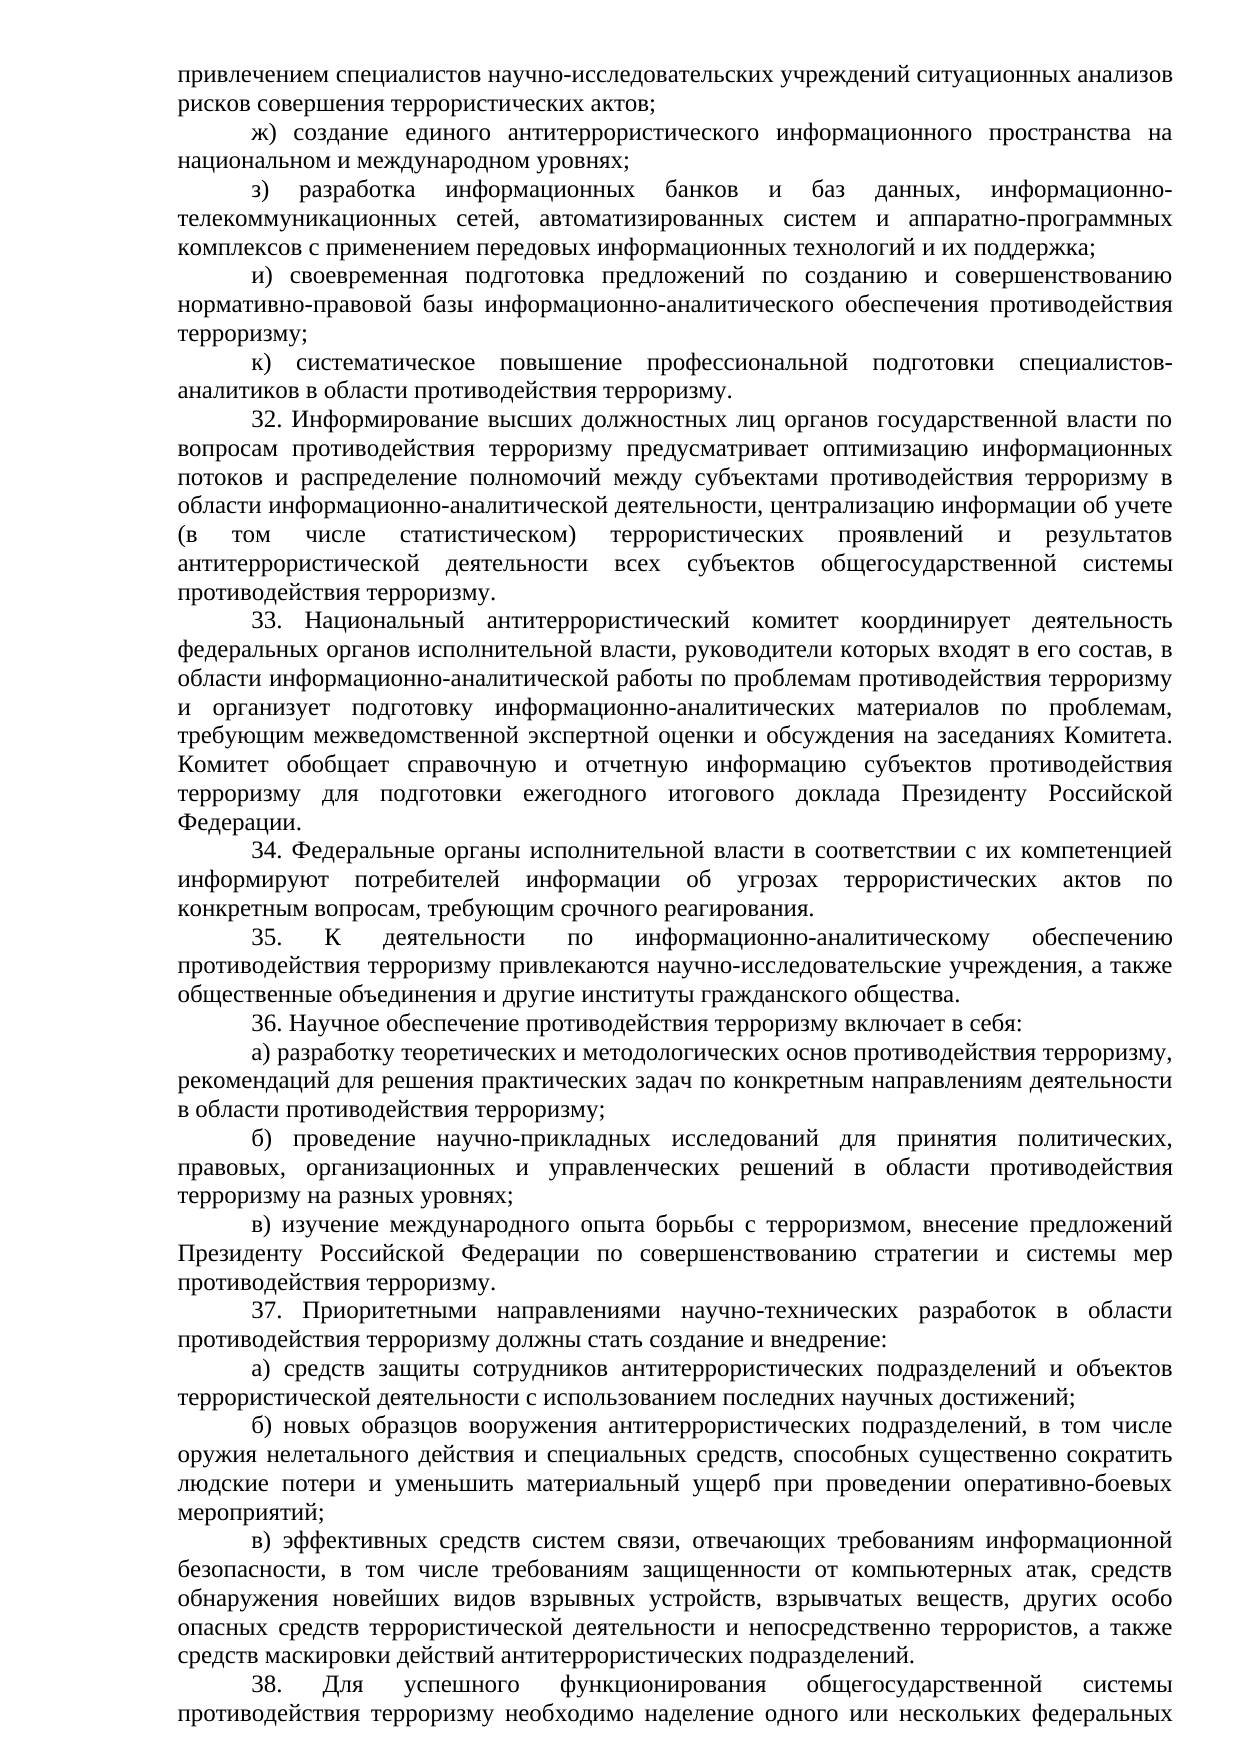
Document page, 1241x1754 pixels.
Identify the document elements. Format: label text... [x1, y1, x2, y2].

text ж) создание единого антитеррористического информационного пространства на национальном и международном уровнях; [177, 117, 1173, 174]
text а) средств защиты сотрудников антитеррористических подразделений и объектов террористической деятельности с использованием последних научных достижений; [177, 1353, 1173, 1410]
text 34. Федеральные органы исполнительной власти в соответствии с их компетенцией информируют потребителей информации об угрозах террористических актов по конкретным вопросам, требующим срочного реагирования. [177, 835, 1173, 922]
text в) изучение международного опыта борьбы с терроризмом, внесение предложений Президенту Российской Федерации по совершенствованию стратегии и системы мер противодействия терроризму. [177, 1209, 1173, 1295]
text 33. Национальный антитеррористический комитет координирует деятельность федеральных органов исполнительной власти, руководители которых входят в его состав, в области информационно-аналитической работы по проблемам противодействия терроризму и организует подготовку информационно-аналитических материалов по проблемам, требующим межведомственной экспертной оценки и обсуждения на заседаниях Комитета. Комитет обобщает справочную и отчетную информацию субъектов противодействия терроризму для подготовки ежегодного итогового доклада Президенту Российской Федерации. [177, 605, 1173, 835]
text в) эффективных средств систем связи, отвечающих требованиям информационной безопасности, в том числе требованиям защищенности от компьютерных атак, средств обнаружения новейших видов взрывных устройств, взрывчатых веществ, других особо опасных средств террористической деятельности и непосредственно террористов, а также средств маскировки действий антитеррористических подразделений. [177, 1525, 1173, 1669]
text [177, 59, 1173, 117]
text з) разработка информационных банков и баз данных, информационно-телекоммуникационных сетей, автоматизированных систем и аппаратно-программных комплексов с применением передовых информационных технологий и их поддержка; [177, 174, 1173, 260]
text 32. Информирование высших должностных лиц органов государственной власти по вопросам противодействия терроризму предусматривает оптимизацию информационных потоков и распределение полномочий между субъектами противодействия терроризму в области информационно-аналитической деятельности, централизацию информации об учете (в том числе статистическом) террористических проявлений и результатов антитеррористической деятельности всех субъектов общегосударственной системы противодействия терроризму. [177, 404, 1173, 605]
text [177, 1669, 1173, 1727]
text б) проведение научно-прикладных исследований для принятия политических, правовых, организационных и управленческих решений в области противодействия терроризму на разных уровнях; [177, 1123, 1173, 1209]
text 37. Приоритетными направлениями научно-технических разработок в области противодействия терроризму должны стать создание и внедрение: [177, 1295, 1173, 1353]
text к) систематическое повышение профессиональной подготовки специалистов-аналитиков в области противодействия терроризму. [177, 347, 1173, 404]
text 36. Научное обеспечение противодействия терроризму включает в себя: [177, 1008, 1173, 1037]
text а) разработку теоретических и методологических основ противодействия терроризму, рекомендаций для решения практических задач по конкретным направлениям деятельности в области противодействия терроризму; [177, 1037, 1173, 1123]
text б) новых образцов вооружения антитеррористических подразделений, в том числе оружия нелетального действия и специальных средств, способных существенно сократить людские потери и уменьшить материальный ущерб при проведении оперативно-боевых мероприятий; [177, 1410, 1173, 1525]
text и) своевременная подготовка предложений по созданию и совершенствованию нормативно-правовой базы информационно-аналитического обеспечения противодействия терроризму; [177, 260, 1173, 347]
text 35. К деятельности по информационно-аналитическому обеспечению противодействия терроризму привлекаются научно-исследовательские учреждения, а также общественные объединения и другие институты гражданского общества. [177, 922, 1173, 1008]
